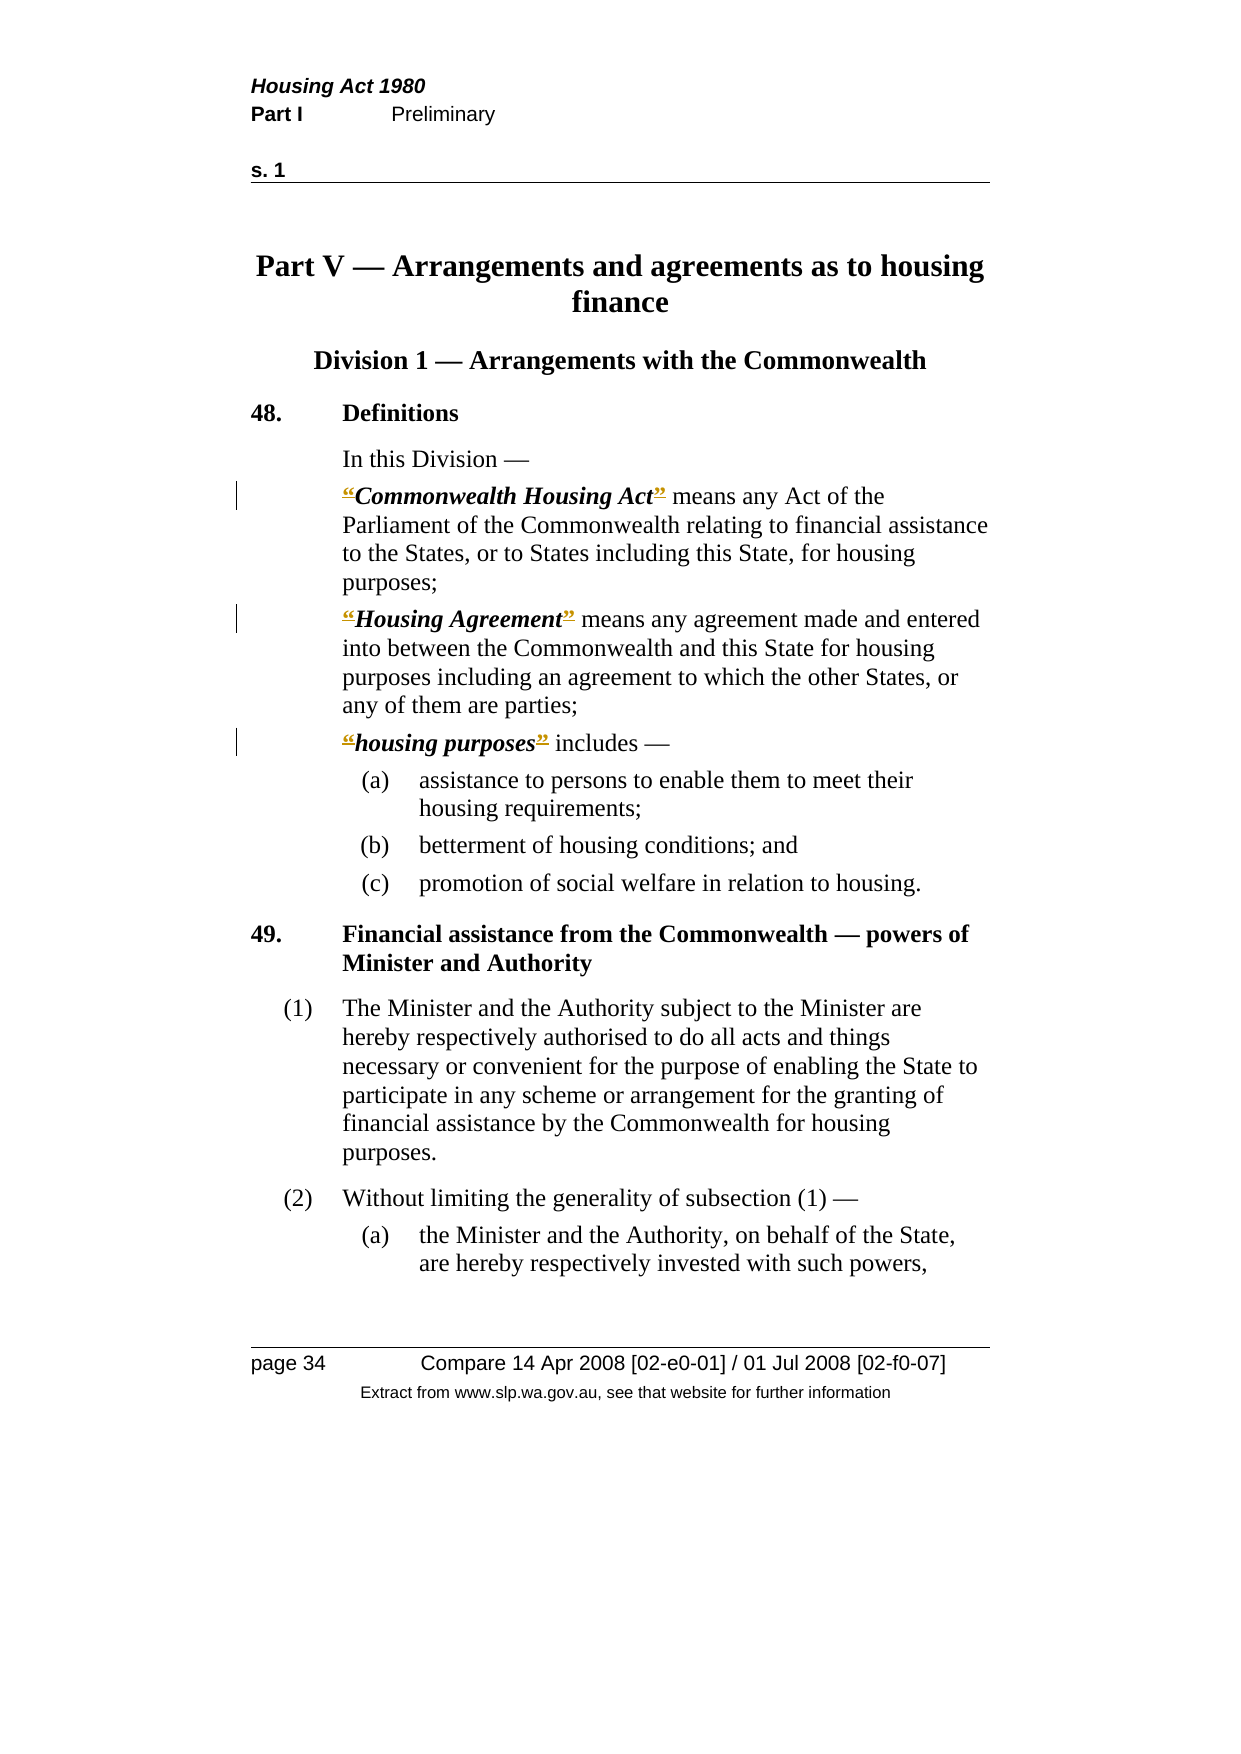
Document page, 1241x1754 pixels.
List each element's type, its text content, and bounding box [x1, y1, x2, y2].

text Housing Agreement means any agreement made and entered into between the Commonwealth and this State for housing purposes including an agreement to which the other States, or any of them are parties; [251, 604, 990, 719]
text Commonwealth Housing Act means any Act of the Parliament of the Commonwealth relating to financial assistance to the States, or to States including this State, for housing purposes; [251, 481, 990, 596]
subtitle Part V — Arrangements and agreements as to housing finance [251, 247, 990, 319]
subtitle 49. Financial assistance from the Commonwealth — powers of Minister and Authority [251, 919, 990, 977]
text In this Division — [251, 444, 990, 473]
text housing purposes includes — [251, 728, 990, 756]
text (2) Without limiting the generality of subsection (1) — [251, 1183, 990, 1211]
text (b) betterment of housing conditions; and [251, 831, 990, 859]
text (c) promotion of social welfare in relation to housing. [251, 868, 990, 896]
subtitle Division 1 — Arrangements with the Commonwealth [251, 344, 990, 376]
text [251, 1220, 990, 1277]
text (a) assistance to persons to enable them to meet their housing requirements; [251, 765, 990, 822]
subtitle 48. Definitions [251, 398, 990, 427]
text (1) The Minister and the Authority subject to the Minister are hereby respectively authorised to do all acts and things necessary or convenient for the purpose of enabling the State to participate in any scheme or arrangement for the granting of financial assistance by the Commonwealth for housing purposes. [251, 993, 990, 1166]
